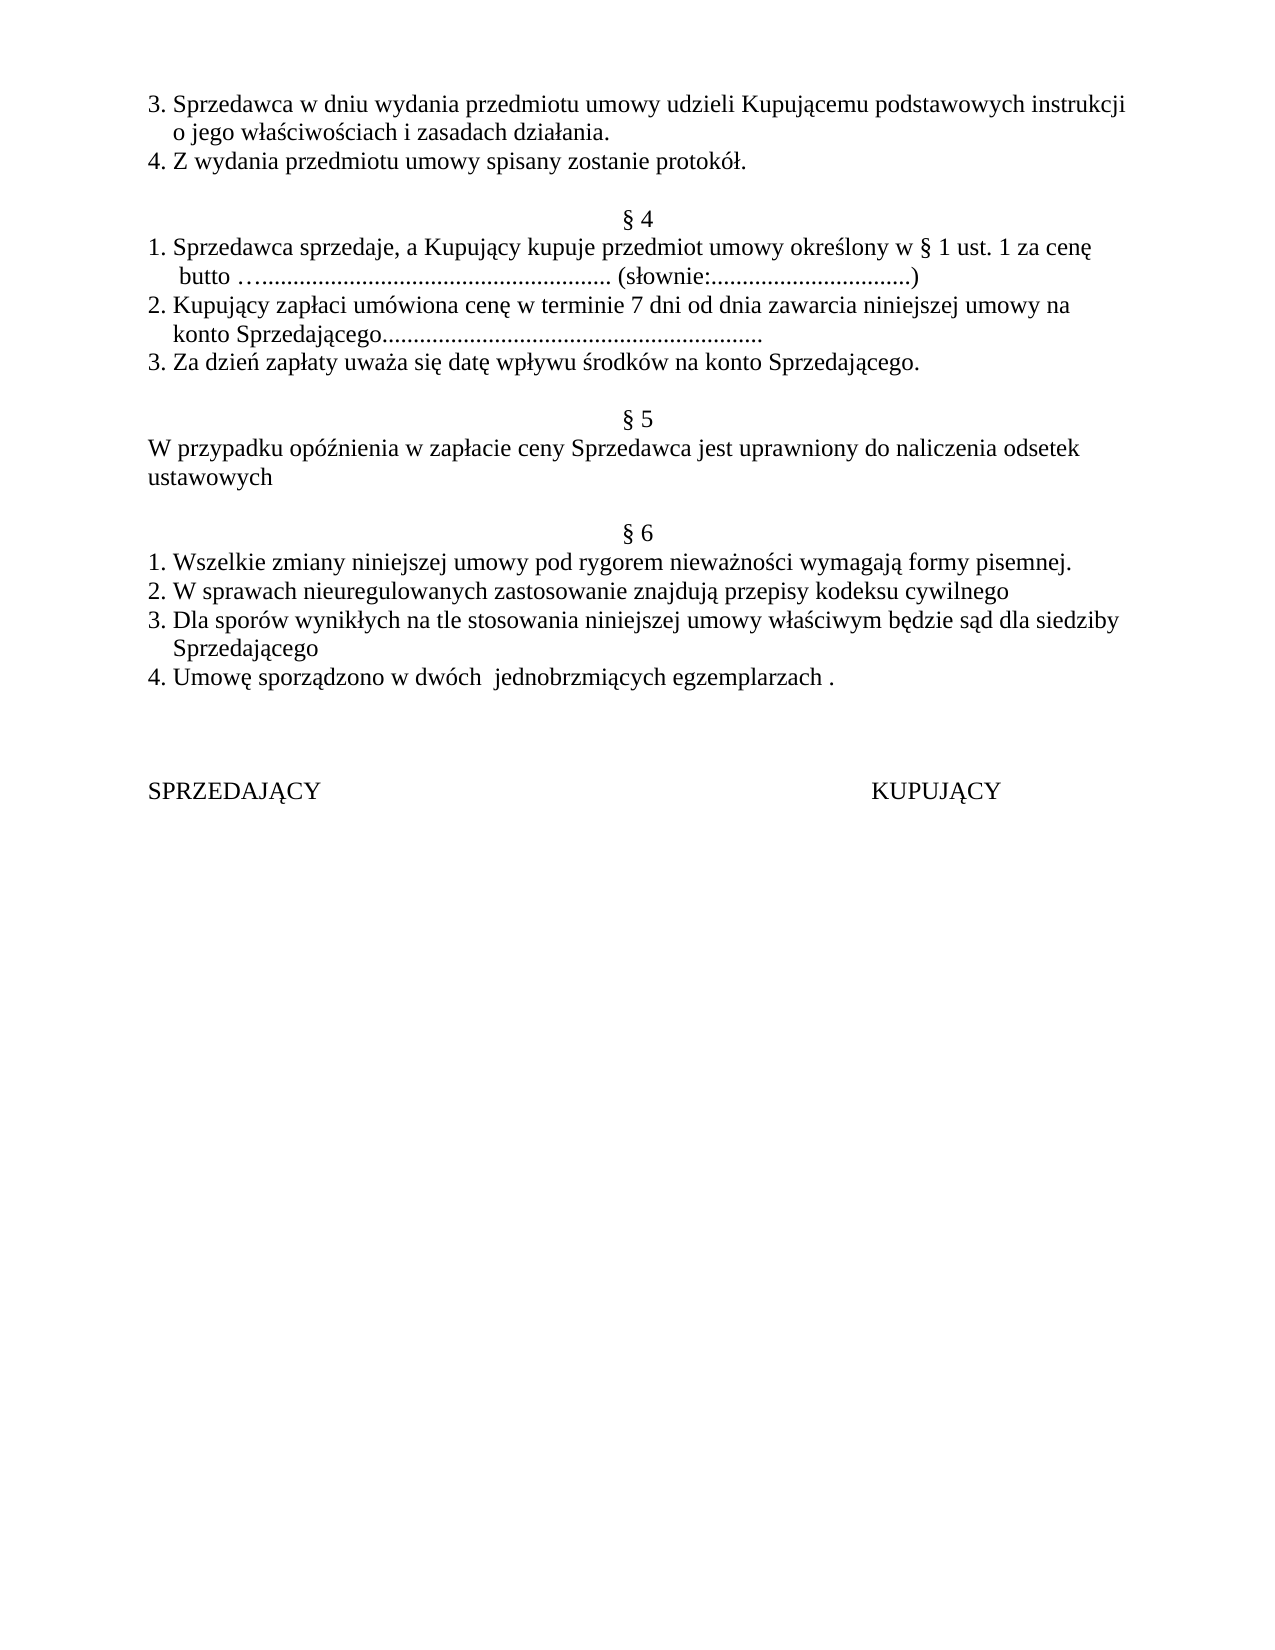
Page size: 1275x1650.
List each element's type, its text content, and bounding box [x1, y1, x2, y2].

text 1. Wszelkie zmiany niniejszej umowy pod rygorem nieważności wymagają formy pisemnej. [148, 547, 1127, 576]
text butto …........................................................ (słownie:................................) [148, 261, 1127, 290]
text § 5 [148, 404, 1127, 433]
text 3. Dla sporów wynikłych na tle stosowania niniejszej umowy właściwym będzie sąd dla siedziby [148, 605, 1127, 633]
text konto Sprzedającego............................................................. [148, 319, 1127, 347]
text 3. Sprzedawca w dniu wydania przedmiotu umowy udzieli Kupującemu podstawowych instrukcji [148, 89, 1127, 117]
text 4. Z wydania przedmiotu umowy spisany zostanie protokół. [148, 146, 1127, 175]
text § 6 [148, 518, 1127, 547]
text W przypadku opóźnienia w zapłacie ceny Sprzedawca jest uprawniony do naliczenia odsetek ustawowych [148, 433, 1127, 490]
text SPRZEDAJĄCY KUPUJĄCY [148, 776, 1127, 805]
text 2. Kupujący zapłaci umówiona cenę w terminie 7 dni od dnia zawarcia niniejszej umowy na [148, 290, 1127, 319]
text 3. Za dzień zapłaty uważa się datę wpływu środków na konto Sprzedającego. [148, 347, 1127, 376]
text o jego właściwościach i zasadach działania. [148, 117, 1127, 146]
text 2. W sprawach nieuregulowanych zastosowanie znajdują przepisy kodeksu cywilnego [148, 576, 1127, 605]
text 4. Umowę sporządzono w dwóch jednobrzmiących egzemplarzach . [148, 662, 1127, 691]
text Sprzedającego [148, 633, 1127, 662]
text § 4 [148, 204, 1127, 232]
text 1. Sprzedawca sprzedaje, a Kupujący kupuje przedmiot umowy określony w § 1 ust. 1 za cenę [148, 232, 1127, 261]
